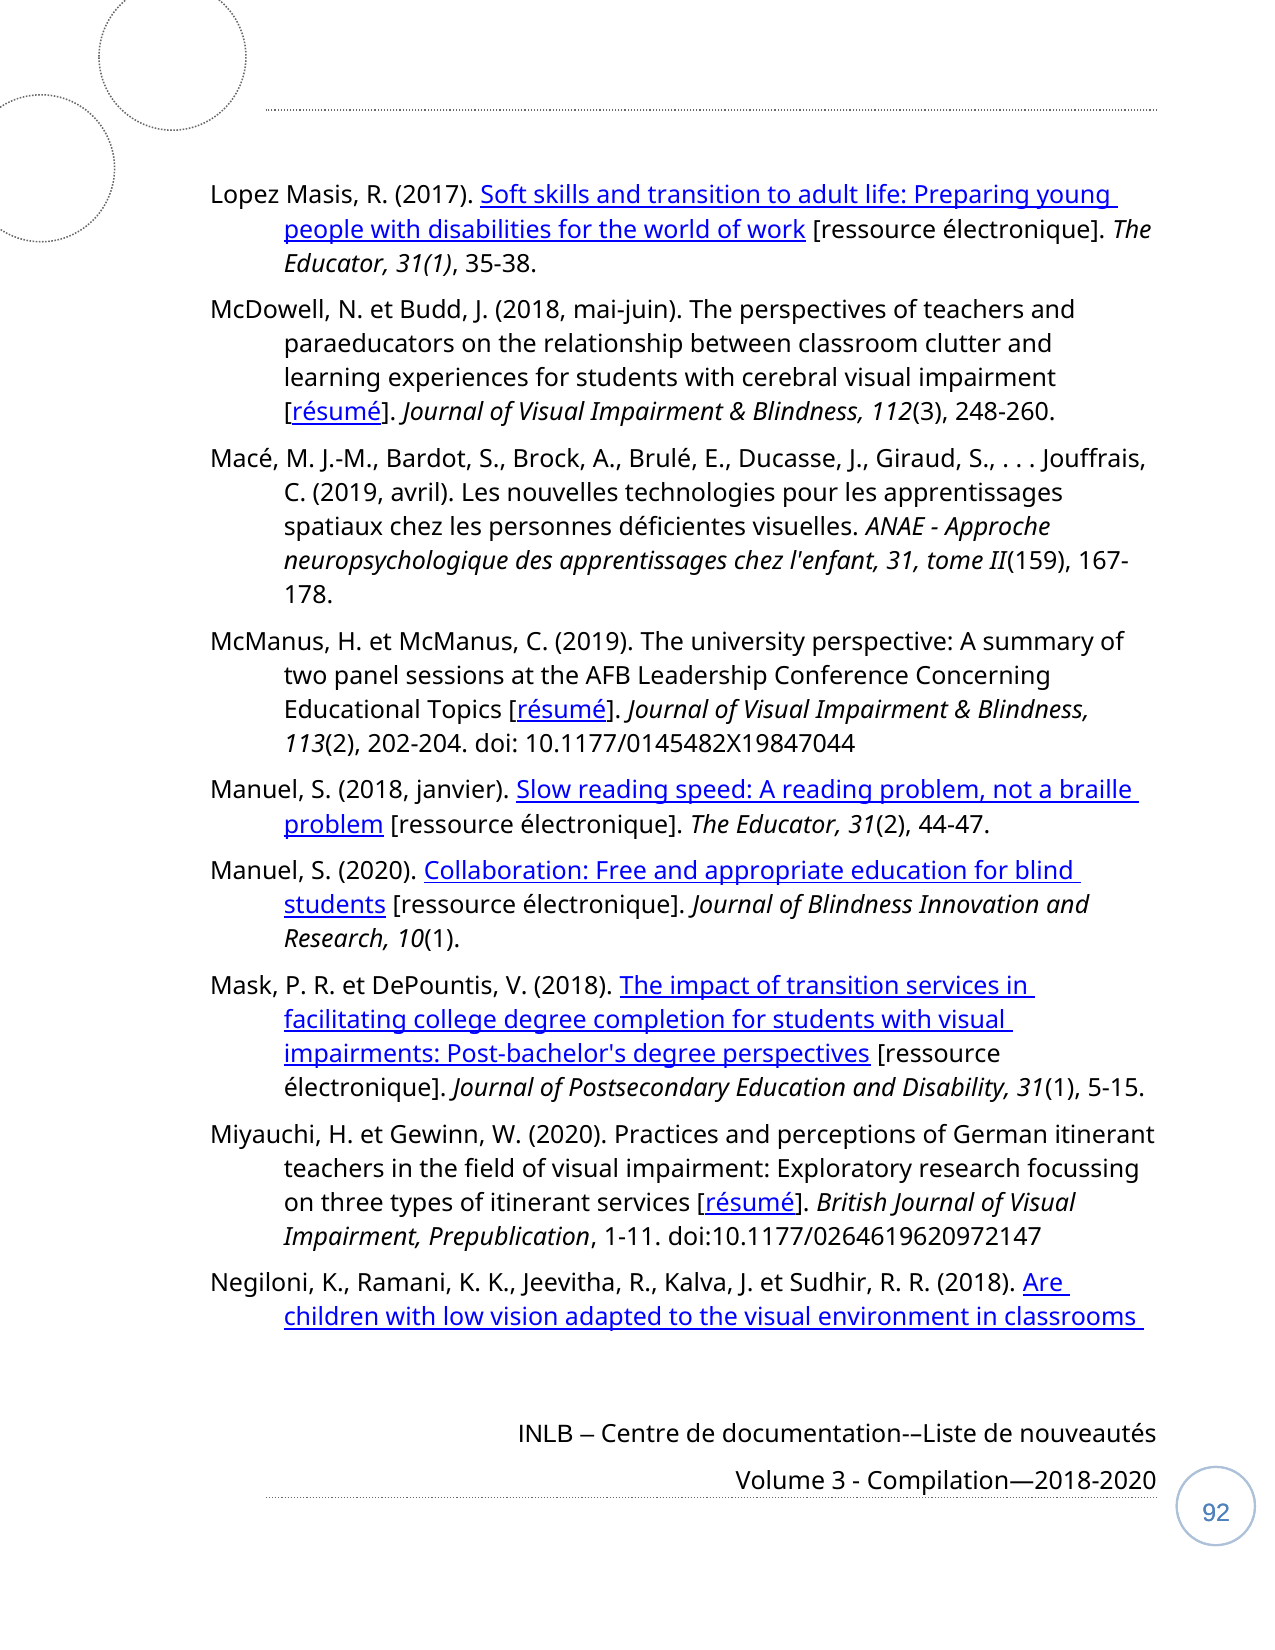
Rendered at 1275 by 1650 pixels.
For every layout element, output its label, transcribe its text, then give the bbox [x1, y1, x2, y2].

text Macé, M. J.-M., Bardot, S., Brock, A., Brulé, E., Ducasse, J., Giraud, S., . . . Jouffrais, C. (2019, avril). Les nouvelles technologies pour les apprentissages spatiaux chez les personnes déficientes visuelles. ANAE - Approche neuropsychologique des apprentissages chez l'enfant, 31, tome II(159), 167-178. [210, 441, 1157, 611]
text Manuel, S. (2018, janvier). Slow reading speed: A reading problem, not a braille problem [ressource électronique]. The Educator, 31(2), 44-47. [210, 772, 1157, 840]
text Miyauchi, H. et Gewinn, W. (2020). Practices and perceptions of German itinerant teachers in the field of visual impairment: Exploratory research focussing on three types of itinerant services [résumé]. British Journal of Visual Impairment, Prepublication, 1-11. doi:10.1177/0264619620972147 [210, 1116, 1157, 1252]
text Lopez Masis, R. (2017). Soft skills and transition to adult life: Preparing young people with disabilities for the world of work [ressource électronique]. The Educator, 31(1), 35-38. [210, 177, 1157, 279]
text McDowell, N. et Budd, J. (2018, mai-juin). The perspectives of teachers and paraeducators on the relationship between classroom clutter and learning experiences for students with cerebral visual impairment [résumé]. Journal of Visual Impairment & Blindness, 112(3), 248-260. [210, 292, 1157, 428]
text McManus, H. et McManus, C. (2019). The university perspective: A summary of two panel sessions at the AFB Leadership Conference Concerning Educational Topics [résumé]. Journal of Visual Impairment & Blindness, 113(2), 202-204. doi: 10.1177/0145482X19847044 [210, 623, 1157, 760]
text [210, 1265, 1157, 1333]
text Mask, P. R. et DePountis, V. (2018). The impact of transition services in facilitating college degree completion for students with visual impairments: Post-bachelor's degree perspectives [ressource électronique]. Journal of Postsecondary Education and Disability, 31(1), 5-15. [210, 967, 1157, 1104]
text Manuel, S. (2020). Collaboration: Free and appropriate education for blind students [ressource électronique]. Journal of Blindness Innovation and Research, 10(1). [210, 853, 1157, 955]
